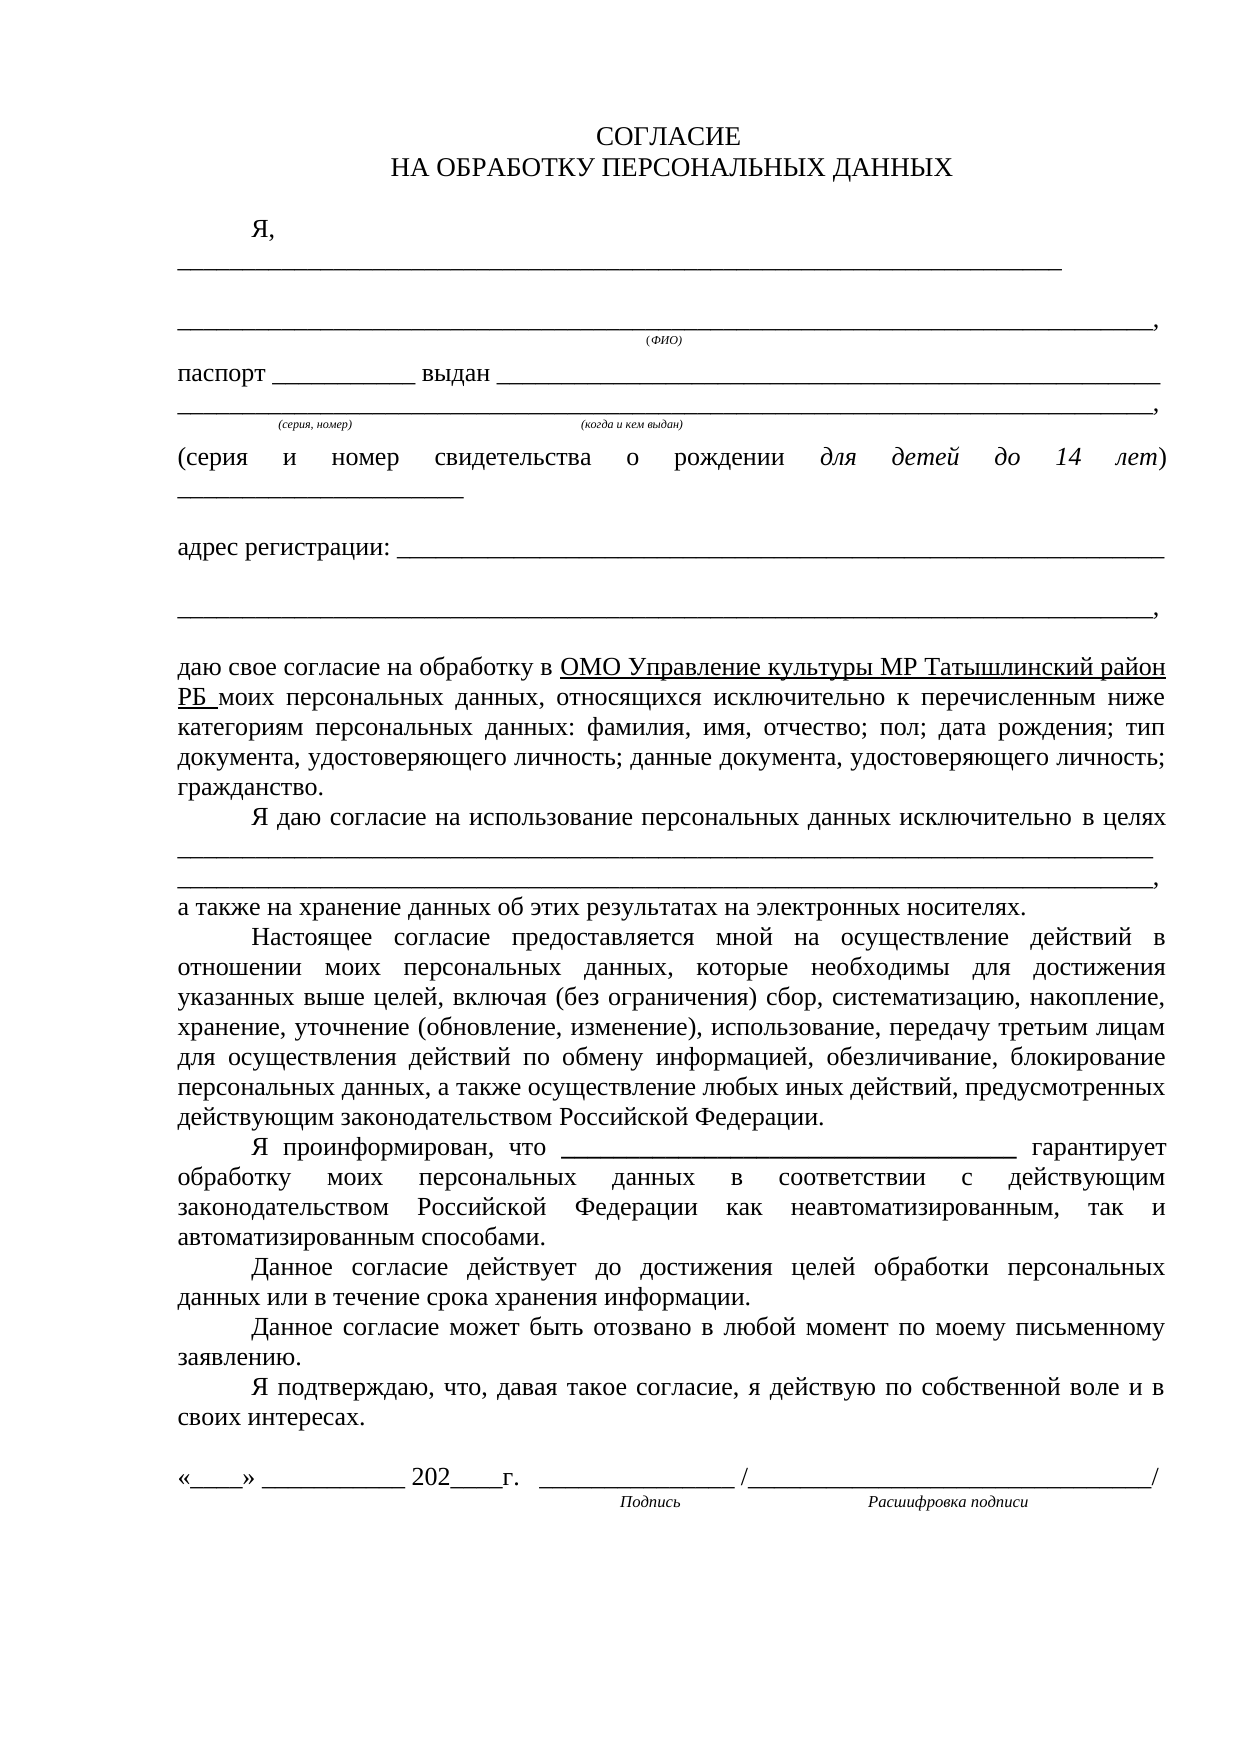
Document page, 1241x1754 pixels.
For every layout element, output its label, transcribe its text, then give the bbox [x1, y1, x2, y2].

text Данное согласие может быть отозвано в любой момент по моему письменному заявлению. [177, 1311, 1167, 1371]
text Я даю согласие на использование персональных данных исключительно в целях ______________________________________________________________________________________________________________________________________________________, а также на хранение данных об этих результатах на электронных носителях. [177, 801, 1167, 921]
text паспорт ___________ выдан ___________________________________________________ [177, 357, 1167, 387]
text СОГЛАСИЕ НА ОБРАБОТКУ ПЕРСОНАЛЬНЫХ ДАННЫХ [177, 120, 1167, 182]
text ___________________________________________________________________________, [177, 303, 1167, 333]
text Подпись Расшифровка подписи [177, 1491, 1167, 1511]
text Я подтверждаю, что, давая такое согласие, я действую по собственной воле и в своих интересах. [177, 1371, 1167, 1431]
text адрес регистрации: ___________________________________________________________ [177, 531, 1167, 561]
text ___________________________________________________________________________, [177, 591, 1167, 621]
text Я проинформирован, что ___________________________________ гарантирует обработку моих персональных данных в соответствии с действующим законодательством Российской Федерации как неавтоматизированным, так и автоматизированным способами. [177, 1131, 1167, 1251]
text (серия и номер свидетельства о рождении для детей до 14 лет) ______________________ [177, 441, 1167, 501]
text ___________________________________________________________________________, [177, 387, 1167, 417]
text Я, ____________________________________________________________________ [177, 213, 1167, 273]
text Данное согласие действует до достижения целей обработки персональных данных или в течение срока хранения информации. [177, 1251, 1167, 1311]
text Настоящее согласие предоставляется мной на осуществление действий в отношении моих персональных данных, которые необходимы для достижения указанных выше целей, включая (без ограничения) сбор, систематизацию, накопление, хранение, уточнение (обновление, изменение), использование, передачу третьим лицам для осуществления действий по обмену информацией, обезличивание, блокирование персональных данных, а также осуществление любых иных действий, предусмотренных действующим законодательством Российской Федерации. [177, 921, 1167, 1131]
text (серия, номер) (когда и кем выдан) [177, 417, 1167, 441]
text «____» ___________ 202____г. _______________ /_______________________________/ [177, 1461, 1167, 1491]
text даю свое согласие на обработку в ОМО Управление культуры МР Татышлинский район РБ моих персональных данных, относящихся исключительно к перечисленным ниже категориям персональных данных: фамилия, имя, отчество; пол; дата рождения; тип документа, удостоверяющего личность; данные документа, удостоверяющего личность; гражданство. [177, 651, 1167, 801]
text (ФИО) [177, 333, 1167, 357]
